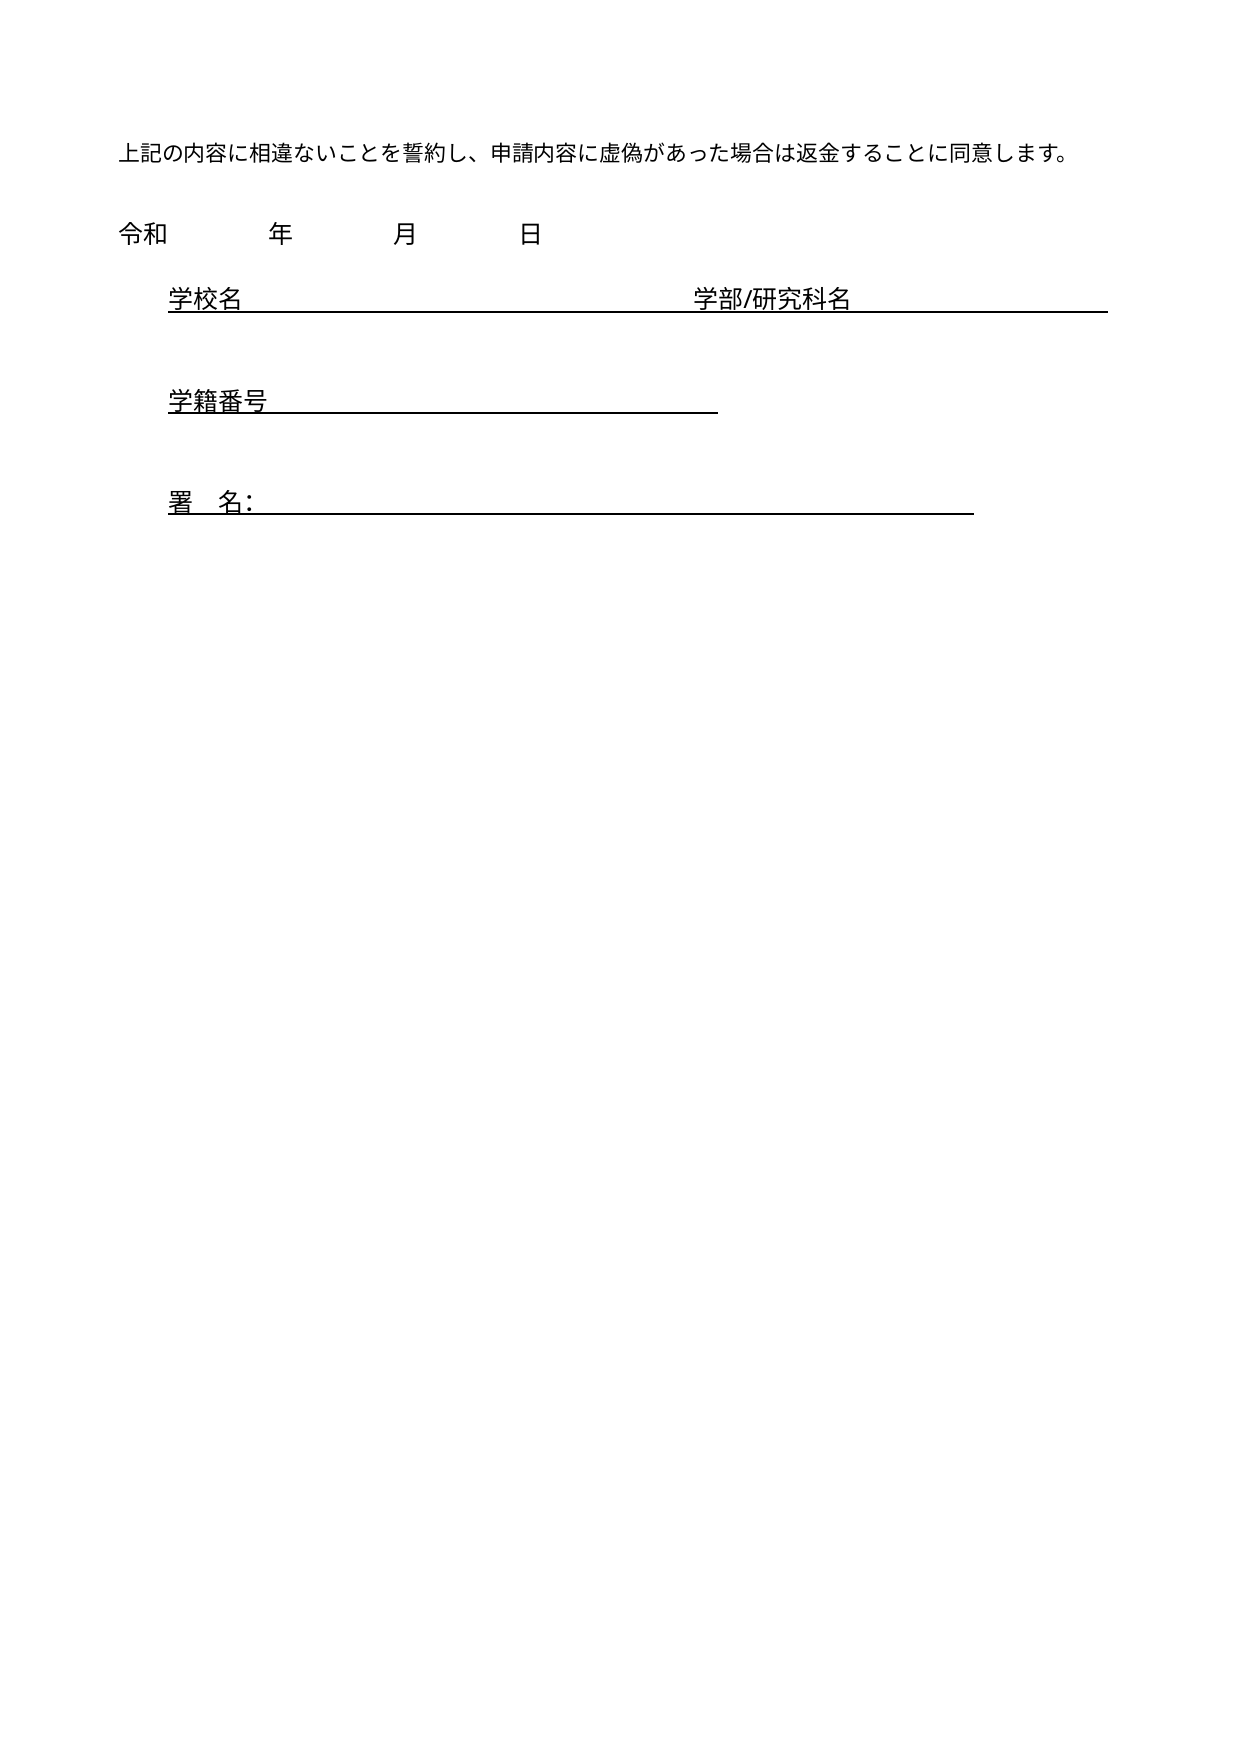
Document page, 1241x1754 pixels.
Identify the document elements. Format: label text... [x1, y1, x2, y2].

text 学校名 学部/研究科名 [118, 265, 1122, 330]
text 学籍番号 [118, 367, 1122, 432]
text 上記の内容に相違ないことを誓約し、申請内容に虚偽があった場合は返金することに同意します。 [118, 135, 1122, 168]
text 令和 年 月 日 [118, 200, 1122, 265]
text 署 名： [118, 468, 1122, 533]
